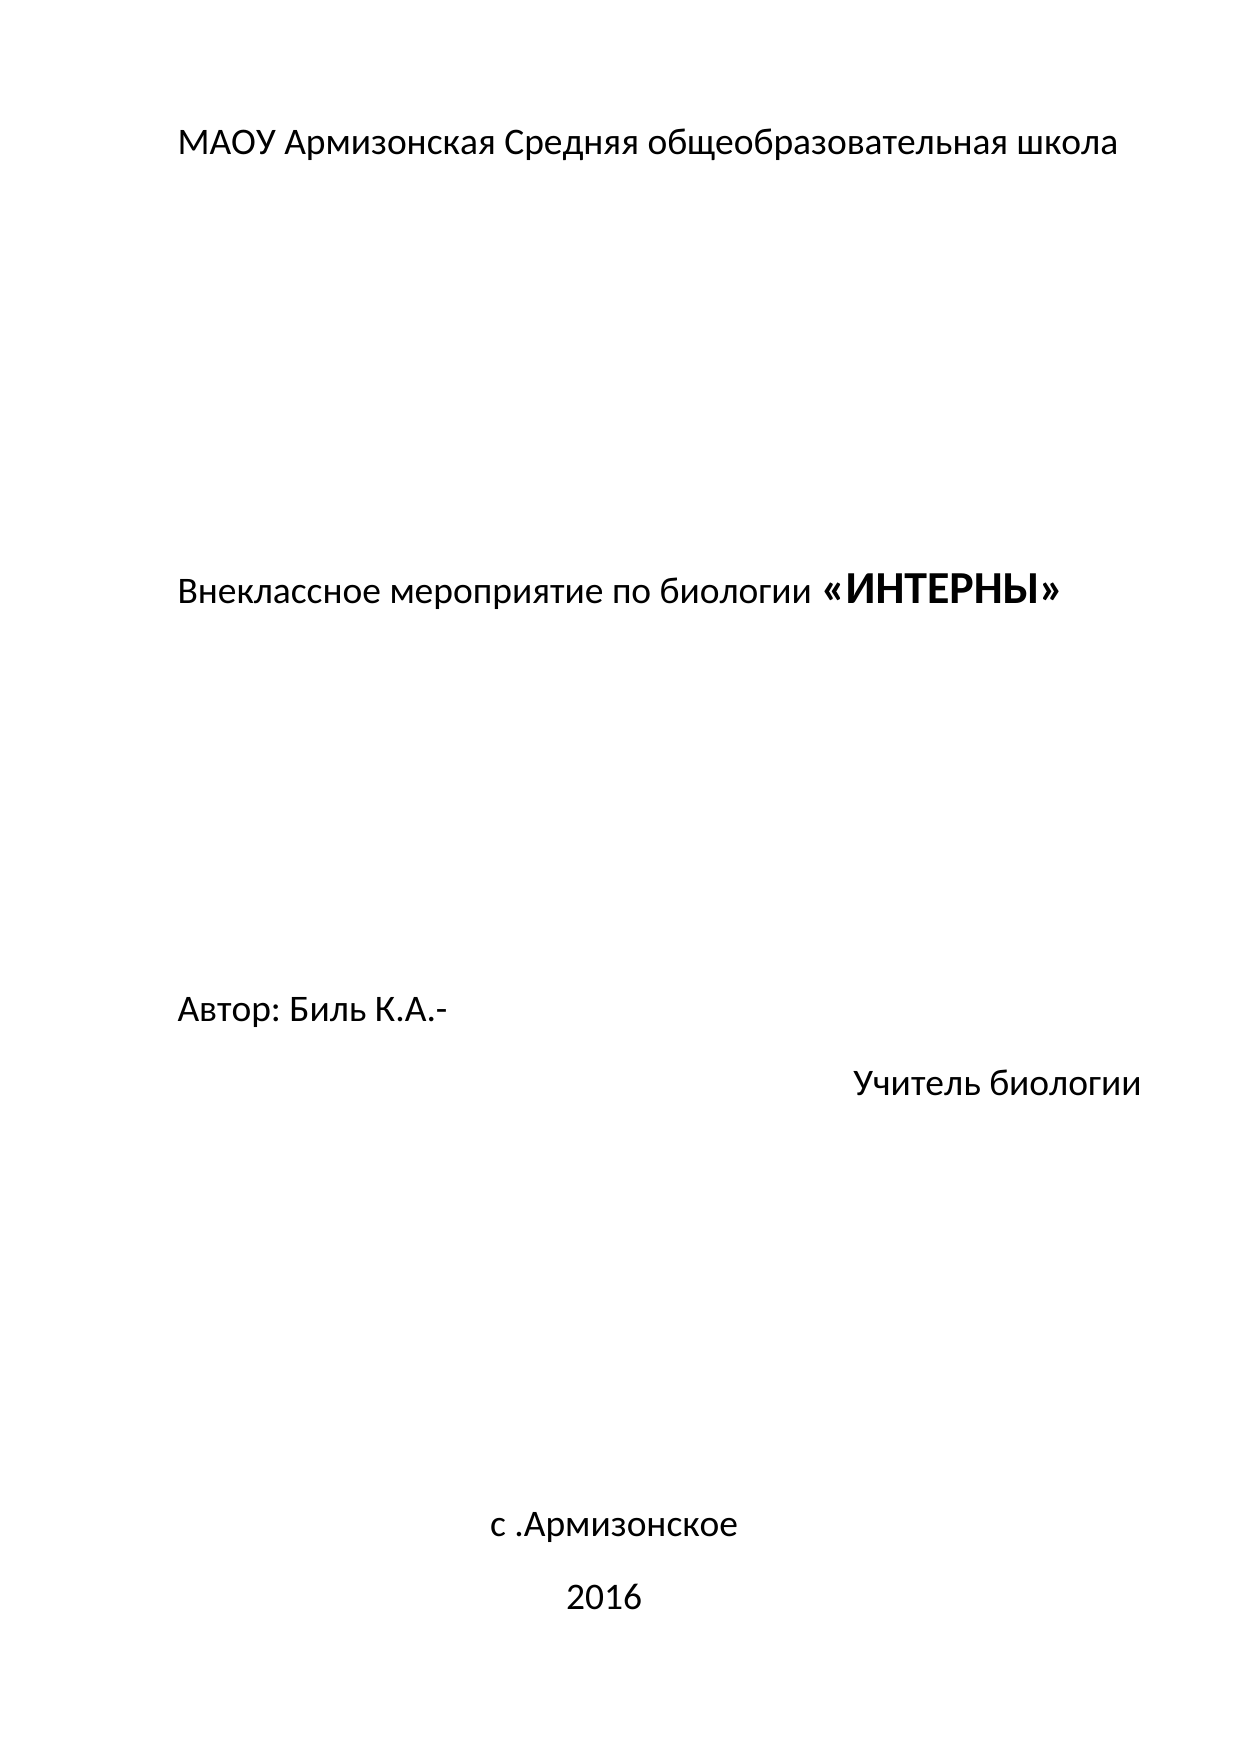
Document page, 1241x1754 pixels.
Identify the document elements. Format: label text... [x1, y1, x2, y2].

text Автор: Биль К.А.- [177, 985, 1152, 1031]
text с .Армизонское [177, 1500, 1152, 1546]
text 2016 [177, 1573, 1152, 1619]
text Учитель биологии [177, 1058, 1152, 1104]
text МАОУ Армизонская Средняя общеобразовательная школа [177, 118, 1152, 164]
text Внеклассное мероприятие по биологии «ИНТЕРНЫ» [177, 559, 1152, 615]
